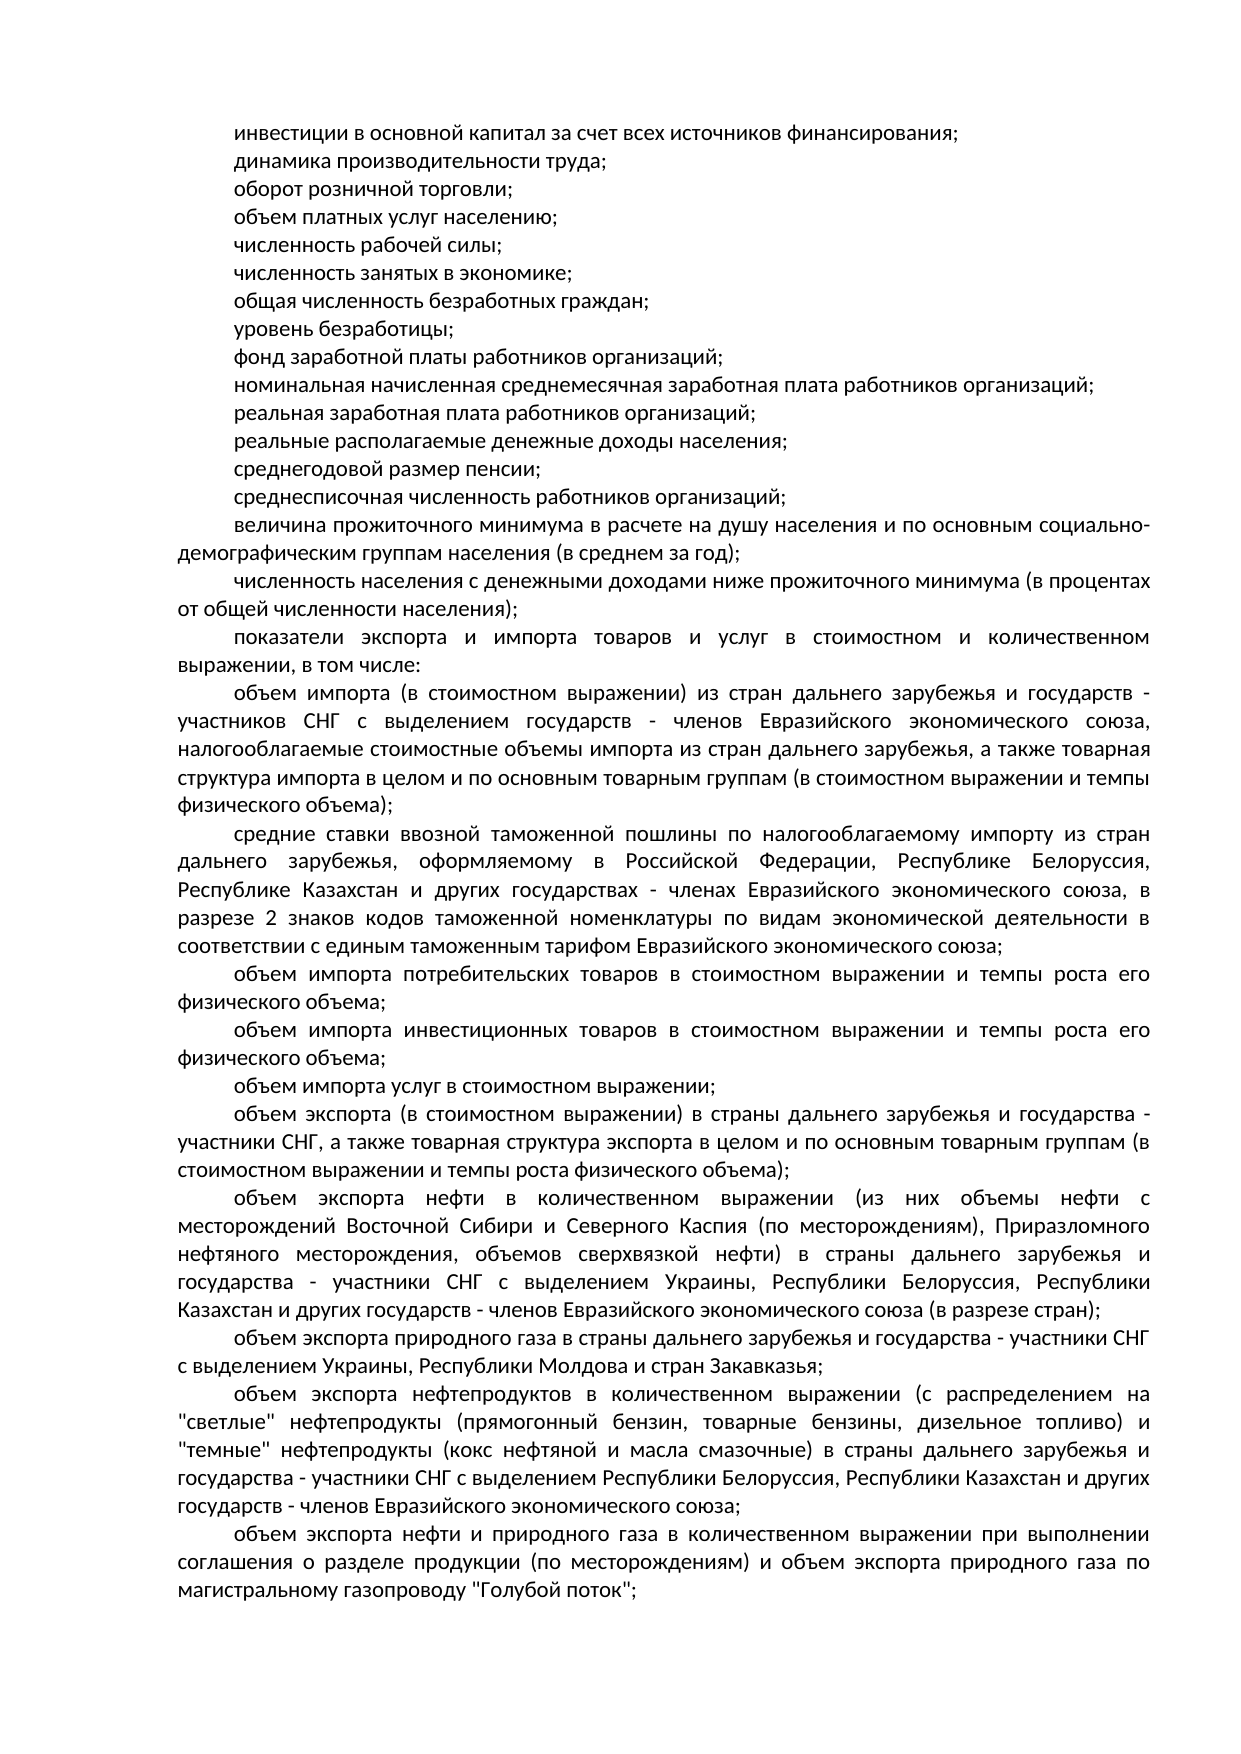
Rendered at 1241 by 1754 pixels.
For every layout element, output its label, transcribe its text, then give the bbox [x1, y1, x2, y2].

text объем импорта инвестиционных товаров в стоимостном выражении и темпы роста его физического объема; [177, 1015, 1152, 1071]
text общая численность безработных граждан; [177, 286, 1152, 314]
text объем экспорта (в стоимостном выражении) в страны дальнего зарубежья и государства - участники СНГ, а также товарная структура экспорта в целом и по основным товарным группам (в стоимостном выражении и темпы роста физического объема); [177, 1099, 1152, 1183]
text объем импорта (в стоимостном выражении) из стран дальнего зарубежья и государств - участников СНГ с выделением государств - членов Евразийского экономического союза, налогооблагаемые стоимостные объемы импорта из стран дальнего зарубежья, а также товарная структура импорта в целом и по основным товарным группам (в стоимостном выражении и темпы физического объема); [177, 678, 1152, 819]
text объем платных услуг населению; [177, 202, 1152, 230]
text объем экспорта нефтепродуктов в количественном выражении (с распределением на "светлые" нефтепродукты (прямогонный бензин, товарные бензины, дизельное топливо) и "темные" нефтепродукты (кокс нефтяной и масла смазочные) в страны дальнего зарубежья и государства - участники СНГ с выделением Республики Белоруссия, Республики Казахстан и других государств - членов Евразийского экономического союза; [177, 1379, 1152, 1519]
text численность занятых в экономике; [177, 258, 1152, 286]
text реальные располагаемые денежные доходы населения; [177, 426, 1152, 454]
text динамика производительности труда; [177, 146, 1152, 174]
text реальная заработная плата работников организаций; [177, 398, 1152, 426]
text показатели экспорта и импорта товаров и услуг в стоимостном и количественном выражении, в том числе: [177, 622, 1152, 678]
text оборот розничной торговли; [177, 174, 1152, 202]
text объем экспорта природного газа в страны дальнего зарубежья и государства - участники СНГ с выделением Украины, Республики Молдова и стран Закавказья; [177, 1323, 1152, 1379]
text номинальная начисленная среднемесячная заработная плата работников организаций; [177, 370, 1152, 398]
text объем импорта потребительских товаров в стоимостном выражении и темпы роста его физического объема; [177, 959, 1152, 1015]
text объем экспорта нефти и природного газа в количественном выражении при выполнении соглашения о разделе продукции (по месторождениям) и объем экспорта природного газа по магистральному газопроводу "Голубой поток"; [177, 1519, 1152, 1603]
text среднегодовой размер пенсии; [177, 454, 1152, 482]
text среднесписочная численность работников организаций; [177, 482, 1152, 510]
text средние ставки ввозной таможенной пошлины по налогооблагаемому импорту из стран дальнего зарубежья, оформляемому в Российской Федерации, Республике Белоруссия, Республике Казахстан и других государствах - членах Евразийского экономического союза, в разрезе 2 знаков кодов таможенной номенклатуры по видам экономической деятельности в соответствии с единым таможенным тарифом Евразийского экономического союза; [177, 819, 1152, 959]
text объем экспорта нефти в количественном выражении (из них объемы нефти с месторождений Восточной Сибири и Северного Каспия (по месторождениям), Приразломного нефтяного месторождения, объемов сверхвязкой нефти) в страны дальнего зарубежья и государства - участники СНГ с выделением Украины, Республики Белоруссия, Республики Казахстан и других государств - членов Евразийского экономического союза (в разрезе стран); [177, 1183, 1152, 1323]
text фонд заработной платы работников организаций; [177, 342, 1152, 370]
text уровень безработицы; [177, 314, 1152, 342]
text объем импорта услуг в стоимостном выражении; [177, 1071, 1152, 1099]
text инвестиции в основной капитал за счет всех источников финансирования; [177, 118, 1152, 146]
text численность рабочей силы; [177, 230, 1152, 258]
text численность населения с денежными доходами ниже прожиточного минимума (в процентах от общей численности населения); [177, 566, 1152, 622]
text величина прожиточного минимума в расчете на душу населения и по основным социально-демографическим группам населения (в среднем за год); [177, 510, 1152, 566]
